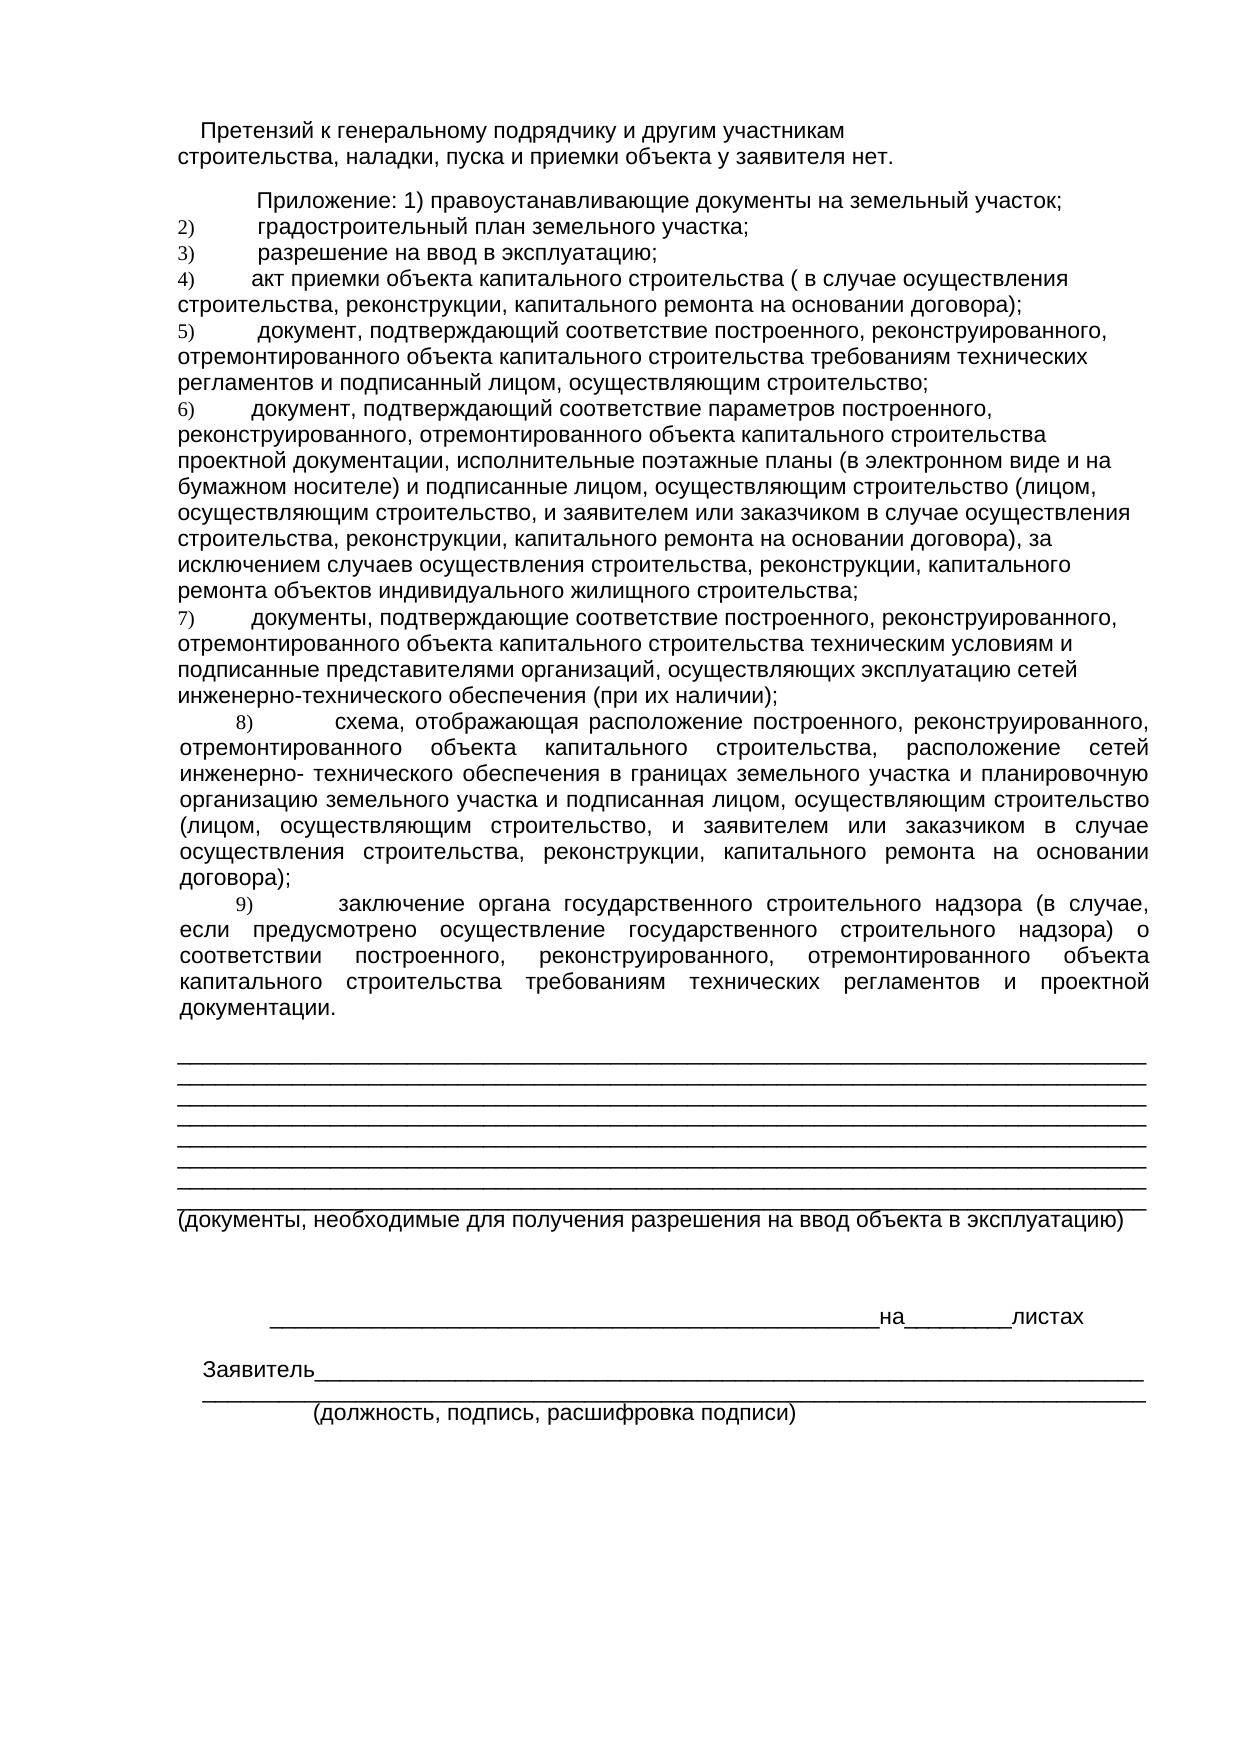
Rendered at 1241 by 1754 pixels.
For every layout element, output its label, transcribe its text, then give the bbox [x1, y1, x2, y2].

list документ, подтверждающий соответствие построенного, реконструированного, отремонтированного объекта капитального строительства требованиям технических регламентов и подписанный лицом, осуществляющим строительство; [177, 318, 1152, 396]
text (должность, подпись, расшифровка подписи) [625, 1403, 792, 1424]
text Заявитель___________________________________________________________________________________________________________________________________________ [202, 1361, 1152, 1402]
text ________________________________________________________________________________________________________________________________________________________________________________________________________________________________________________________________________________________________________________________________________________________________________________________________________________________________________________________________________________________________________________________________________________________________________________________________________________________________ (документы, необходимые для получения разрешения на ввод объекта в эксплуатацию) [177, 1044, 1152, 1231]
text на листах [202, 1308, 1152, 1328]
text (должность, подпись, расшифровка подписи) [315, 1403, 624, 1424]
text Приложение: 1) правоустанавливающие документы на земельный участок; [256, 187, 1152, 213]
list градостроительный план земельного участка; [177, 213, 1152, 239]
text Претензий к генеральному подрядчику и другим участникам строительства, наладки, пуска и приемки объекта у заявителя нет. [177, 118, 952, 169]
list заключение органа государственного строительного надзора (в случае, если предусмотрено осуществление государственного строительного надзора) о соответствии построенного, реконструированного, отремонтированного объекта капитального строительства требованиям технических регламентов и проектной документации. [179, 891, 1149, 1021]
list схема, отображающая расположение построенного, реконструированного, отремонтированного объекта капитального строительства, расположение сетей инженерно- технического обеспечения в границах земельного участка и планировочную организацию земельного участка и подписанная лицом, осуществляющим строительство (лицом, осуществляющим строительство, и заявителем или заказчиком в случае осуществления строительства, реконструкции, капитального ремонта на основании договора); [179, 708, 1149, 891]
list разрешение на ввод в эксплуатацию; [177, 239, 1152, 266]
list акт приемки объекта капитального строительства ( в случае осуществления строительства, реконструкции, капитального ремонта на основании договора); [177, 266, 1152, 318]
list документы, подтверждающие соответствие построенного, реконструированного, отремонтированного объекта капитального строительства техническим условиям и подписанные представителями организаций, осуществляющих эксплуатацию сетей инженерно-технического обеспечения (при их наличии); [177, 604, 1152, 708]
text (должность, подпись, расшифровка подписи) [790, 1403, 1152, 1424]
list документ, подтверждающий соответствие параметров построенного, реконструированного, отремонтированного объекта капитального строительства проектной документации, исполнительные поэтажные планы (в электронном виде и на бумажном носителе) и подписанные лицом, осуществляющим строительство (лицом, осуществляющим строительство, и заявителем или заказчиком в случае осуществления строительства, реконструкции, капитального ремонта на основании договора), за исключением случаев осуществления строительства, реконструкции, капитального ремонта объектов индивидуального жилищного строительства; [177, 396, 1152, 604]
